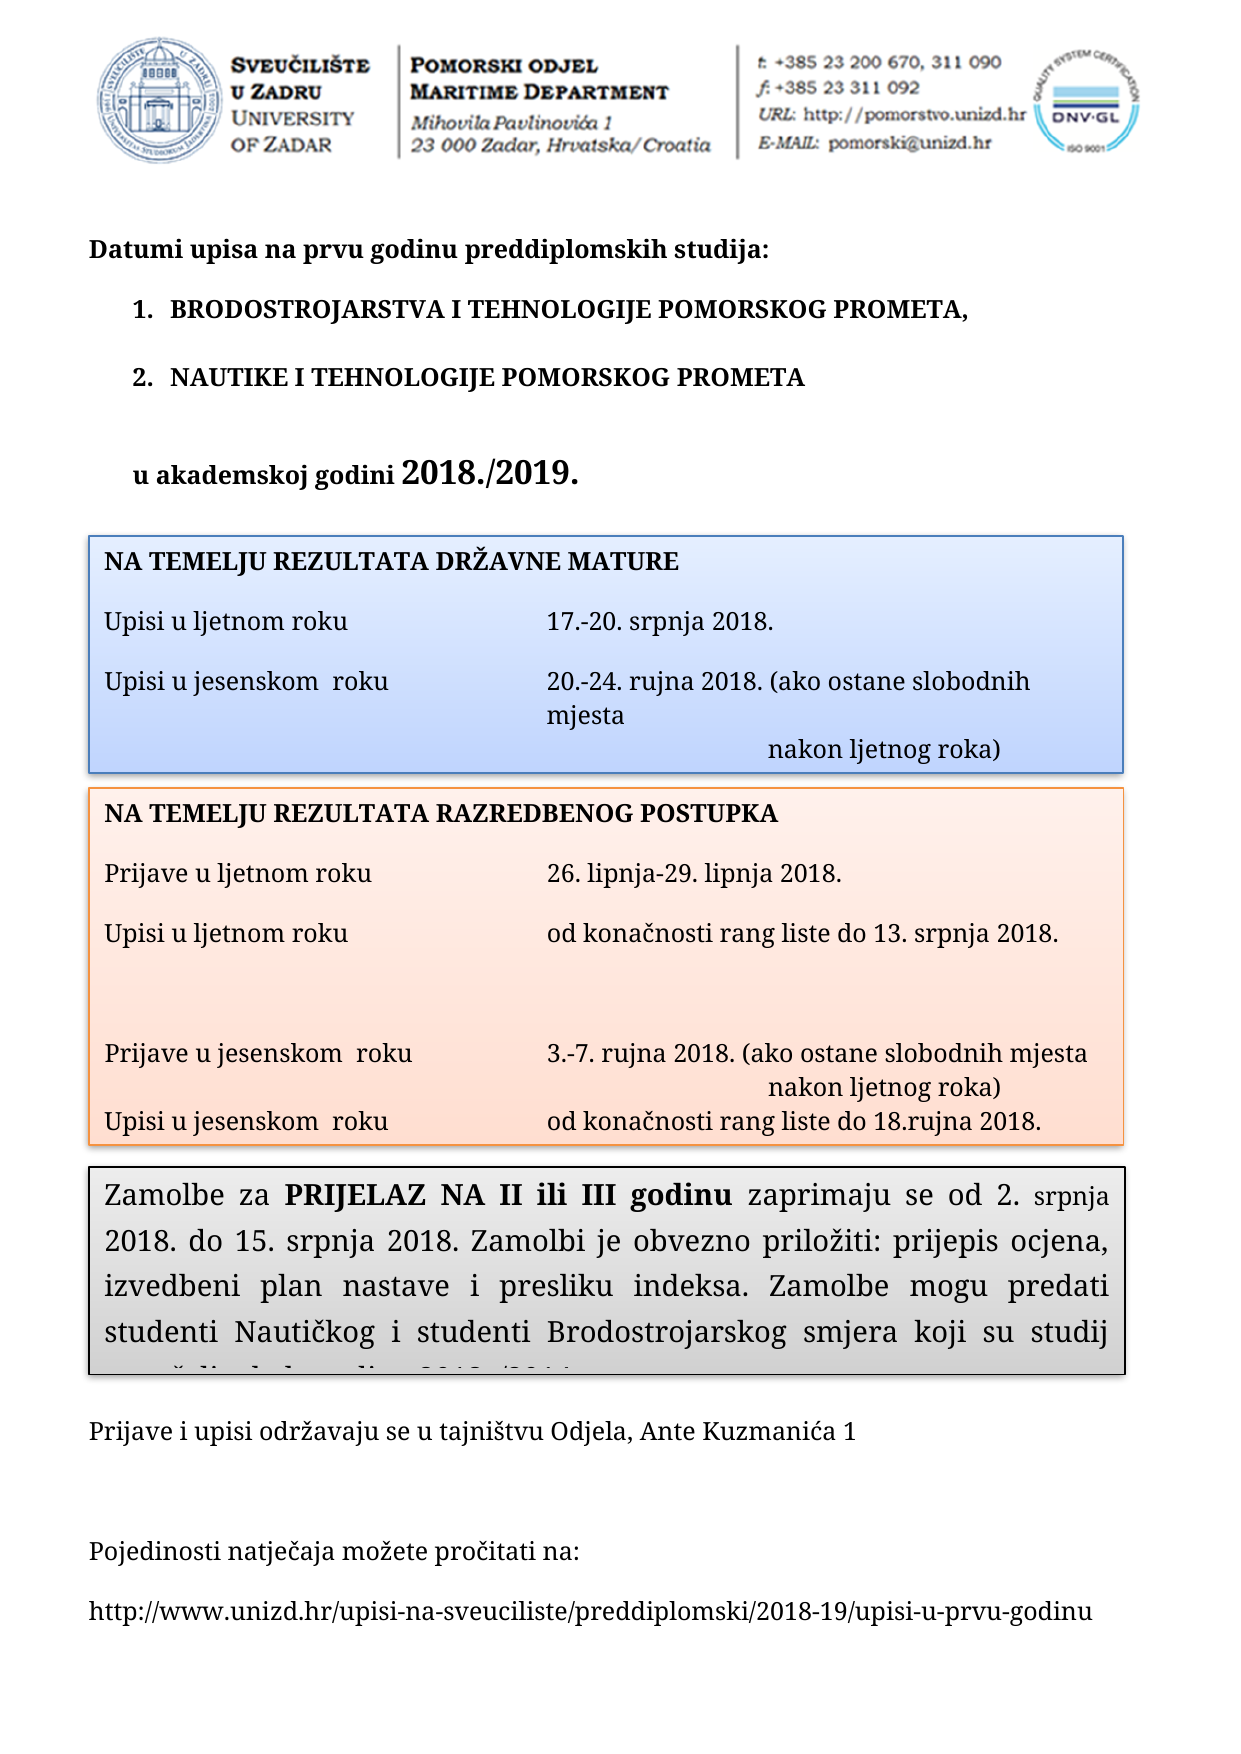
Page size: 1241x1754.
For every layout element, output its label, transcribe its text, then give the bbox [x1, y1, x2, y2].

text Datumi upisa na prvu godinu preddiplomskih studija: [89, 232, 1152, 266]
text Prijave i upisi održavaju se u tajništvu Odjela, Ante Kuzmanića 1 [89, 546, 1152, 1447]
text u akademskoj godini 2018./2019. [132, 449, 1152, 494]
text Pojedinosti natječaja možete pročitati na: [89, 1533, 1152, 1567]
list BRODOSTROJARSTVA I TEHNOLOGIJE POMORSKOG PROMETA, [132, 292, 1152, 326]
list NAUTIKE I TEHNOLOGIJE POMORSKOG PROMETA [132, 360, 1152, 394]
picture [88, 29, 1152, 172]
text http://www.unizd.hr/upisi-na-sveuciliste/preddiplomski/2018-19/upisi-u-prvu-godinu [89, 1593, 1152, 1627]
